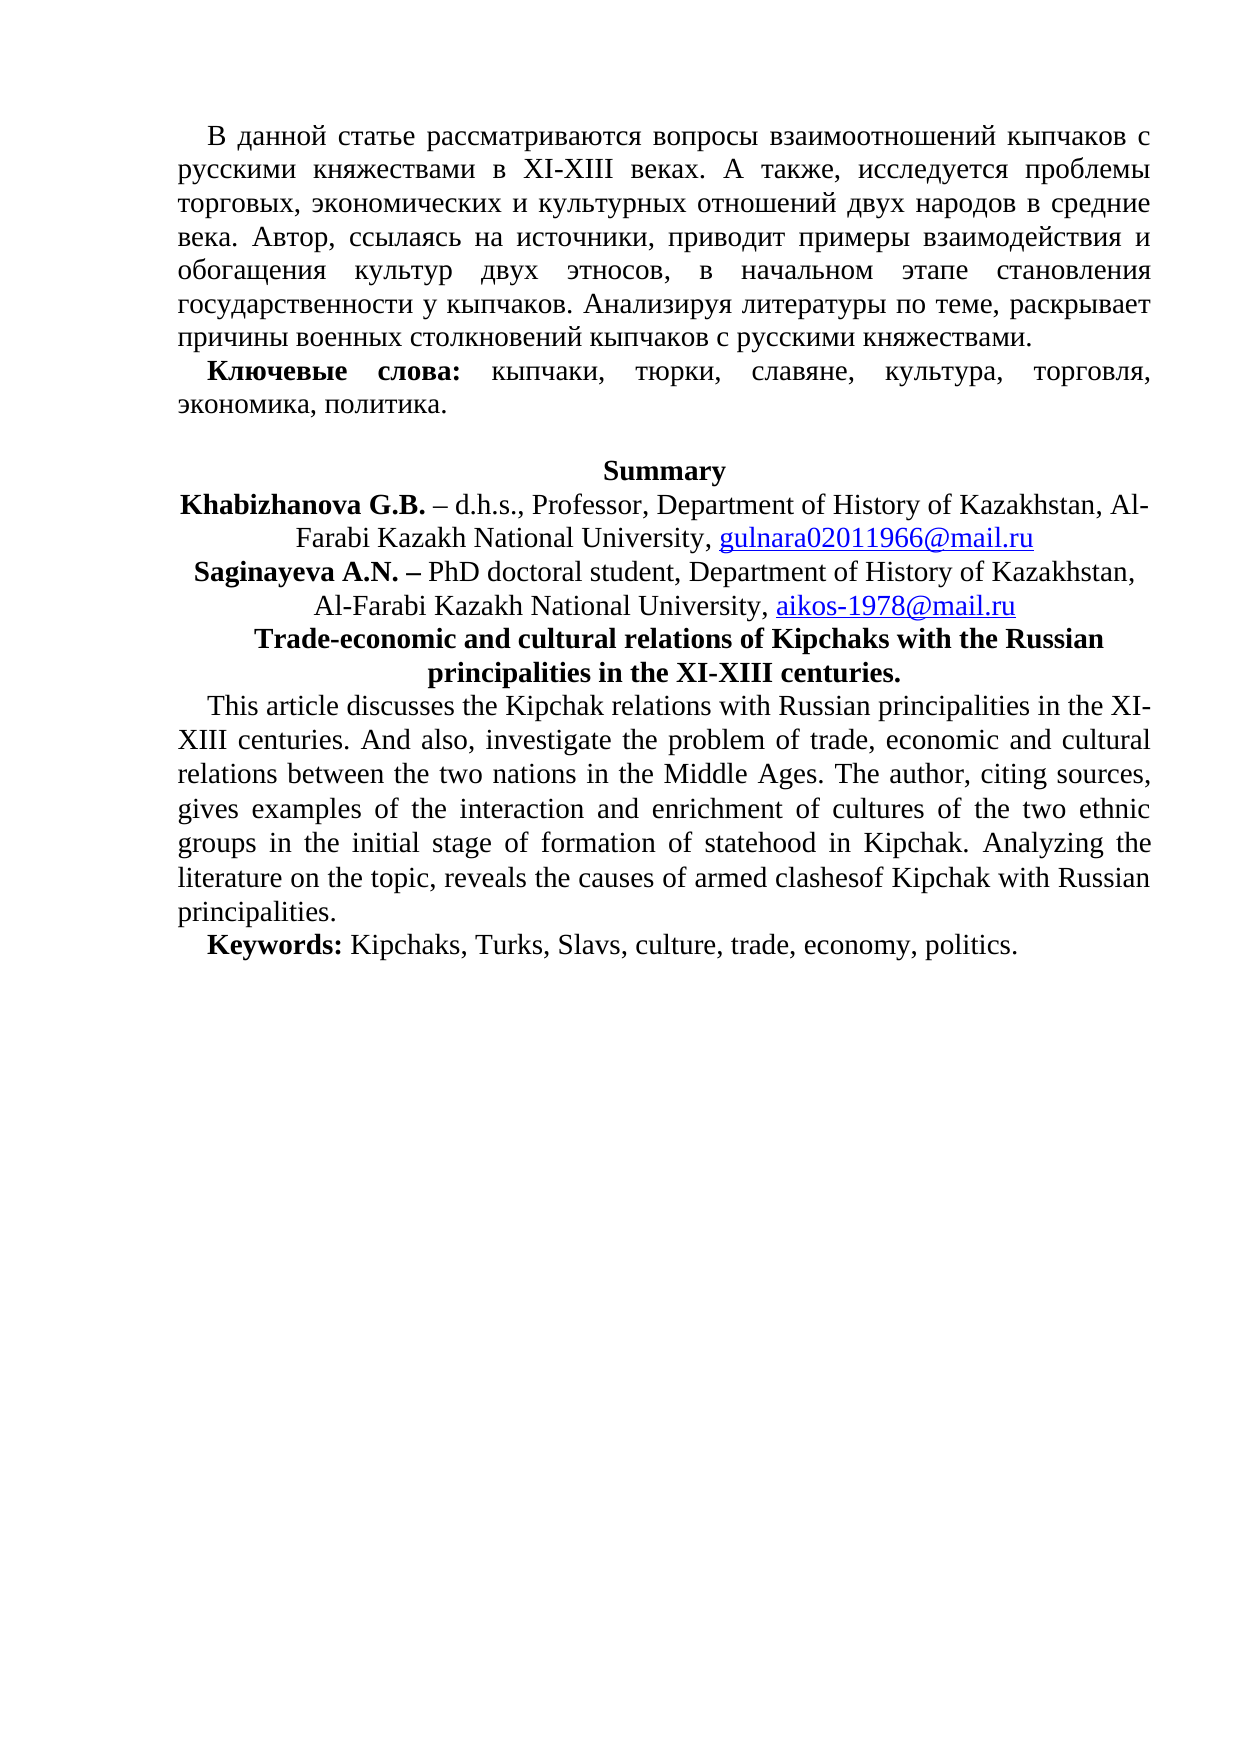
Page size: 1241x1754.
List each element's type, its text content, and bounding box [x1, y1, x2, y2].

text Saginayeva A.N. – PhD doctoral student, Department of History of Kazakhstan, Al-Farabi Kazakh National University, aikos-1978@mail.ru [177, 554, 1152, 621]
text Ключевые слова: кыпчаки, тюрки, славяне, культура, торговля, экономика, политика. [177, 353, 1152, 420]
text Summary [177, 453, 1152, 487]
text This article discusses the Kipchak relations with Russian principalities in the XI-XIII centuries. And also, investigate the problem of trade, economic and cultural relations between the two nations in the Middle Ages. The author, citing sources, gives examples of the interaction and enrichment of cultures of the two ethnic groups in the initial stage of formation of statehood in Kipchak. Analyzing the literature on the topic, reveals the causes of armed clashesof Kipchak with Russian principalities. [177, 688, 1152, 927]
text Trade-economic and cultural relations of Kipchaks with the Russian principalities in the XI-XIII centuries. [177, 621, 1152, 688]
text В данной статье рассматриваются вопросы взаимоотношений кыпчаков с русскими княжествами в ХІ-ХІІІ веках. А также, исследуется проблемы торговых, экономических и культурных отношений двух народов в средние века. Автор, ссылаясь на источники, приводит примеры взаимодействия и обогащения культур двух этносов, в начальном этапе становления государственности у кыпчаков. Анализируя литературы по теме, раскрывает причины военных столкновений кыпчаков с русскими княжествами. [177, 118, 1152, 353]
text Khabizhanova G.B. – d.h.s., Professor, Department of History of Kazakhstan, Al-Farabi Kazakh National University, gulnara02011966@mail.ru [177, 487, 1152, 554]
text Keywords: Kipchaks, Turks, Slavs, culture, trade, economy, politics. [177, 927, 1152, 961]
